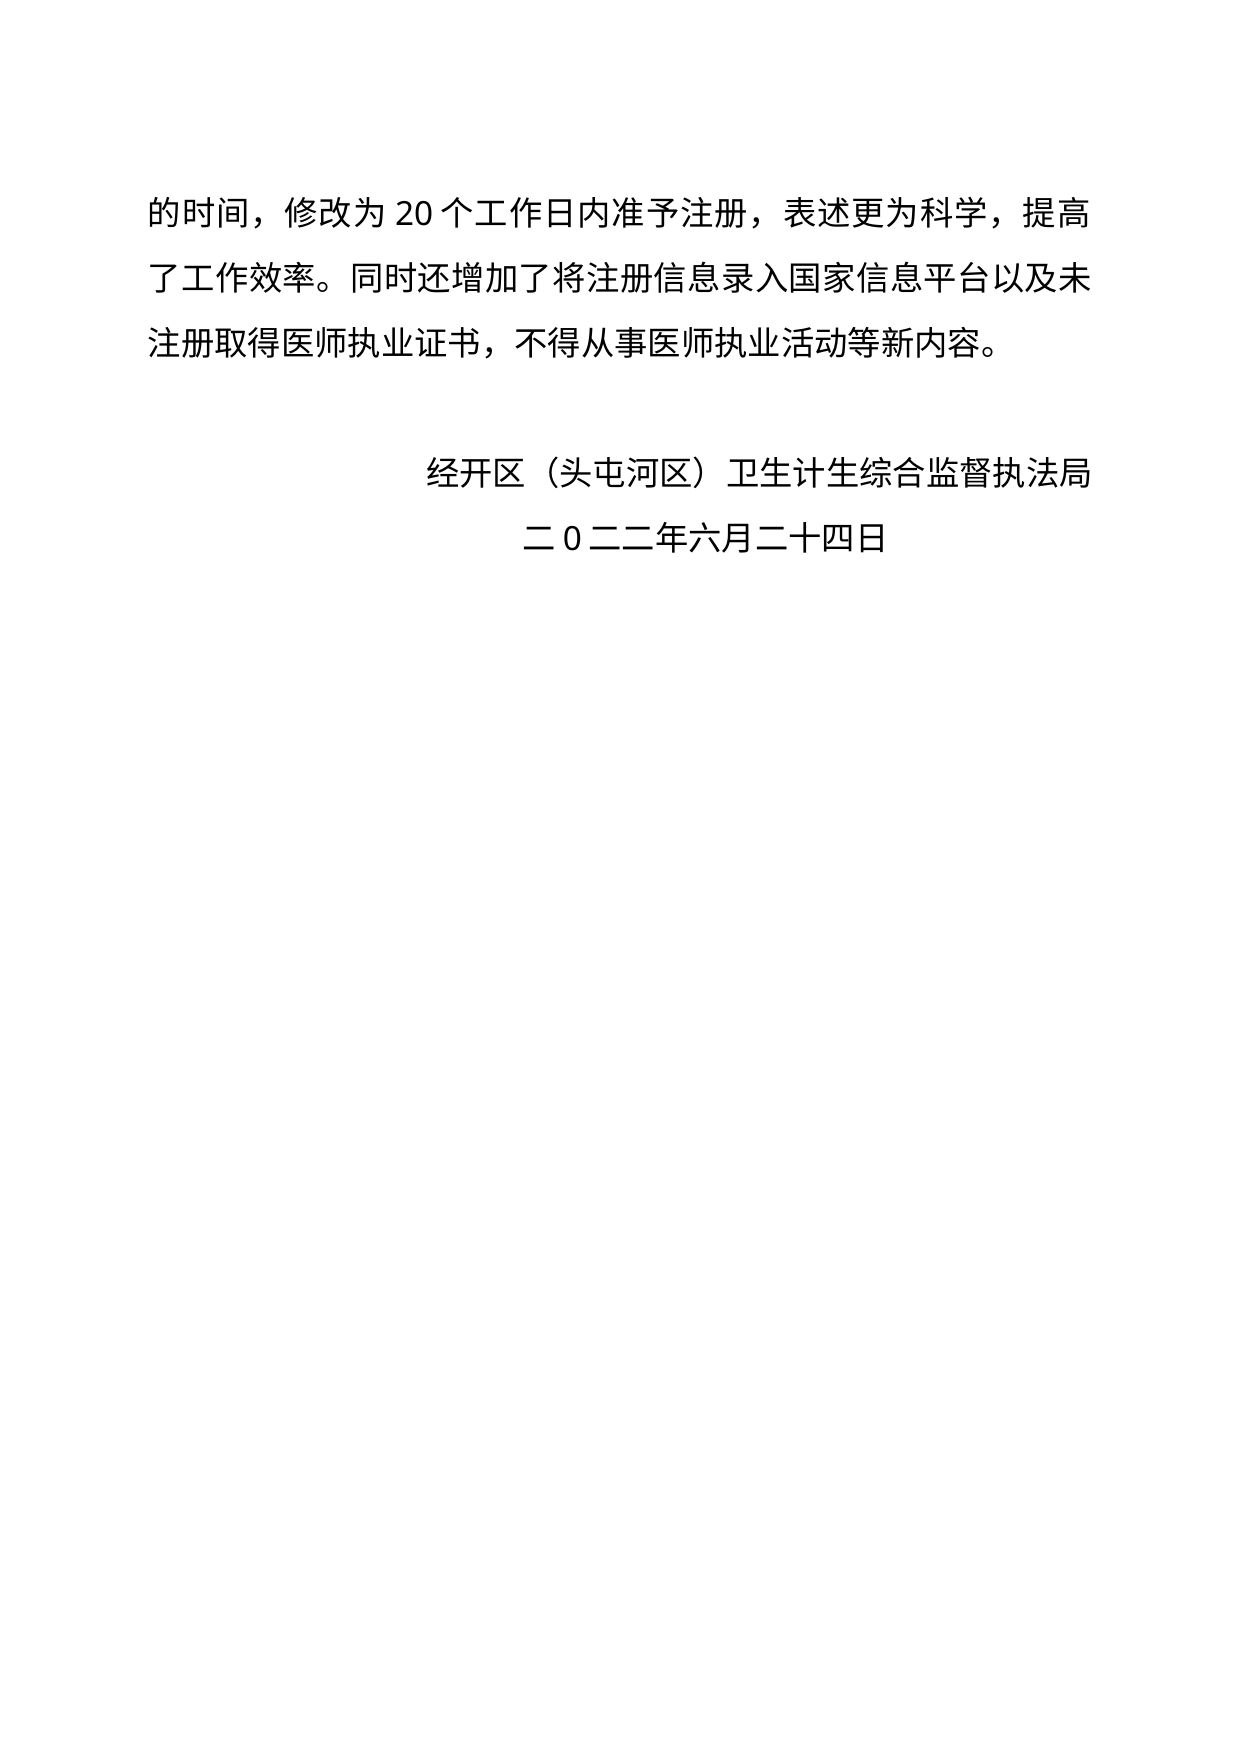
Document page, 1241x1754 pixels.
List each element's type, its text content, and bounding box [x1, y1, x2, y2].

text 的时间，修改为20个工作日内准予注册，表述更为科学，提高了工作效率。同时还增加了将注册信息录入国家信息平台以及未注册取得医师执业证书，不得从事医师执业活动等新内容。 [148, 178, 1093, 373]
text 二0二二年六月二十四日 [148, 503, 1093, 568]
text 经开区（头屯河区）卫生计生综合监督执法局 [148, 438, 1093, 503]
